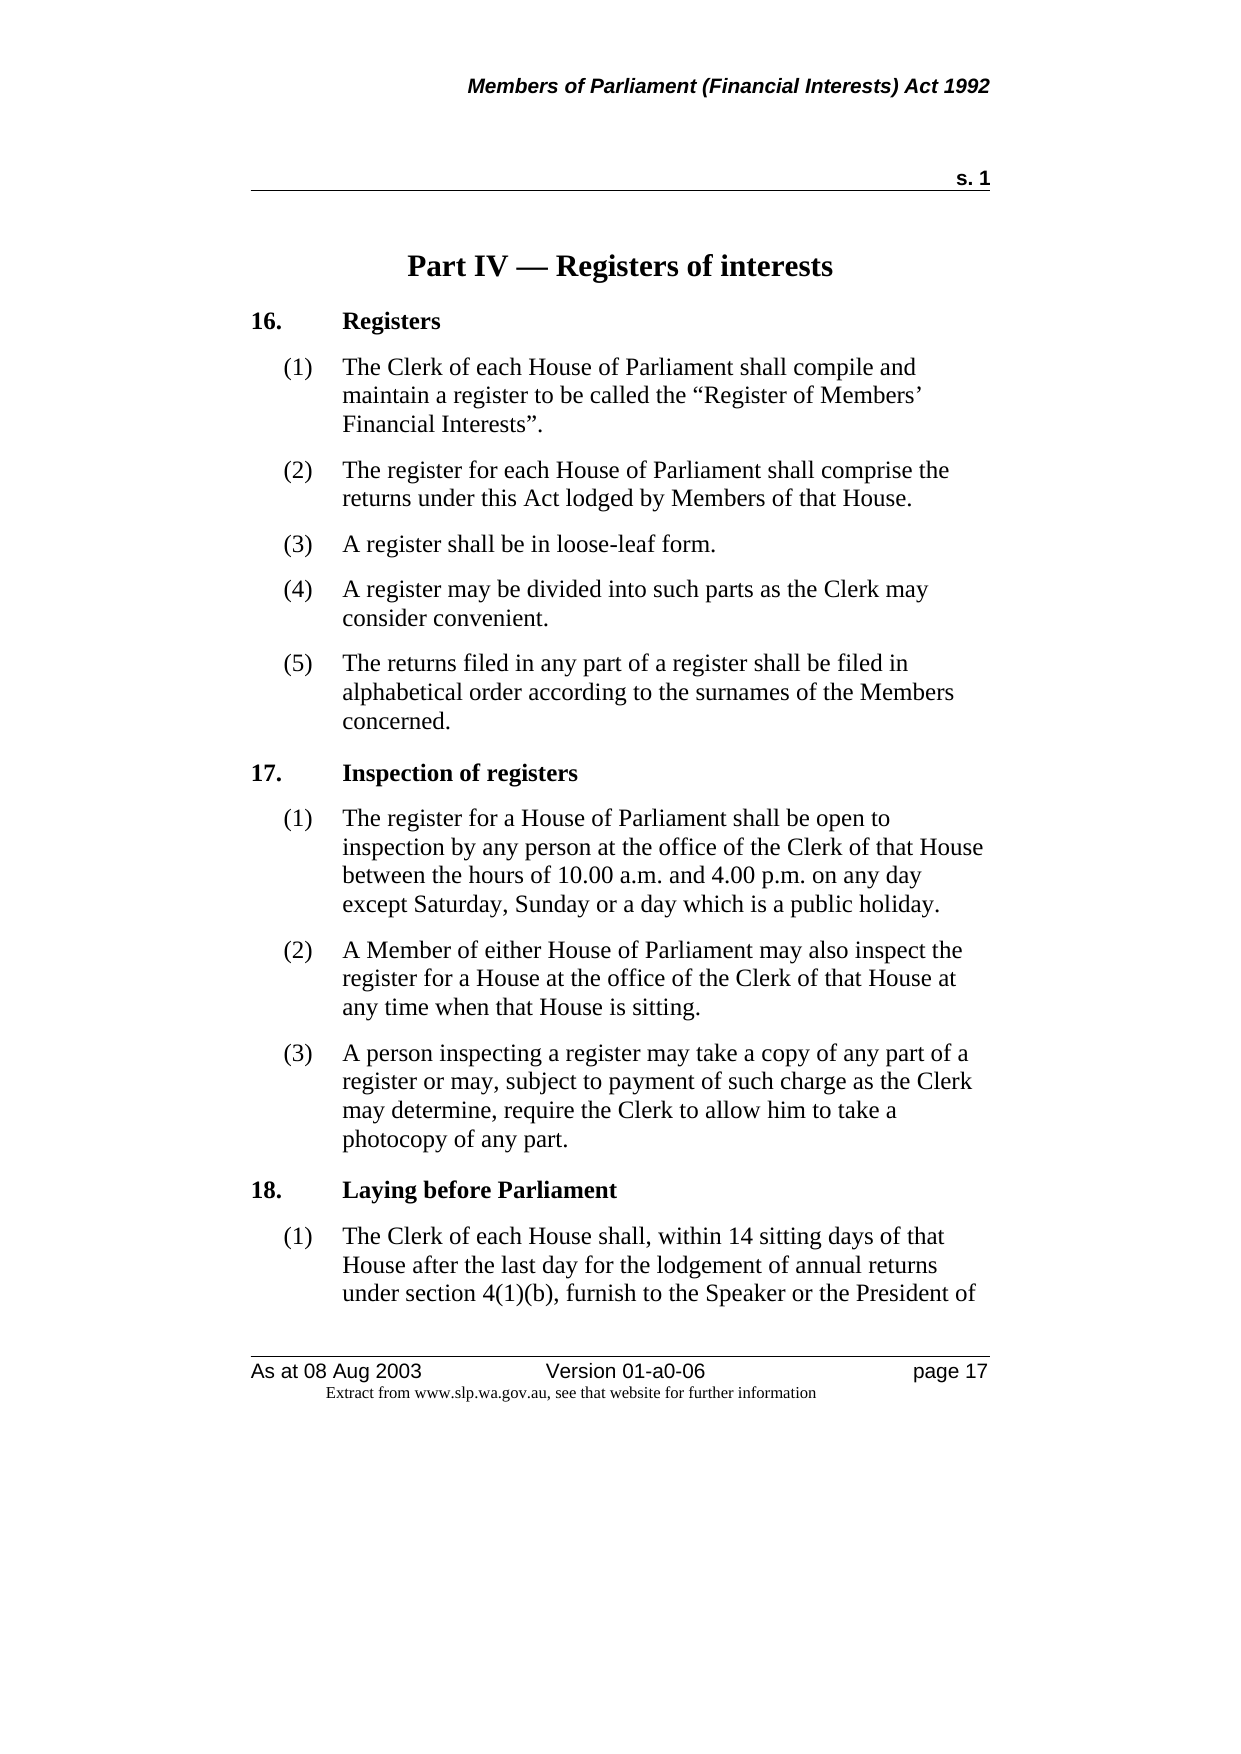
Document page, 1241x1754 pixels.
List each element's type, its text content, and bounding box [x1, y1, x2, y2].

text (3) A person inspecting a register may take a copy of any part of a register or may, subject to payment of such charge as the Clerk may determine, require the Clerk to allow him to take a photocopy of any part. [251, 1038, 990, 1153]
text (2) A Member of either House of Parliament may also inspect the register for a House at the office of the Clerk of that House at any time when that House is sitting. [251, 935, 990, 1021]
subtitle 18. Laying before Parliament [251, 1176, 990, 1204]
text (1) The Clerk of each House of Parliament shall compile and maintain a register to be called the “Register of Members’ Financial Interests”. [251, 352, 990, 438]
text (4) A register may be divided into such parts as the Clerk may consider convenient. [251, 574, 990, 632]
text (1) The register for a House of Parliament shall be open to inspection by any person at the office of the Clerk of that House between the hours of 10.00 a.m. and 4.00 p.m. on any day except Saturday, Sunday or a day which is a public holiday. [251, 803, 990, 918]
subtitle 17. Inspection of registers [251, 758, 990, 786]
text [251, 1221, 990, 1307]
subtitle 16. Registers [251, 306, 990, 335]
text (5) The returns filed in any part of a register shall be filed in alphabetical order according to the surnames of the Members concerned. [251, 648, 990, 735]
text (2) The register for each House of Parliament shall comprise the returns under this Act lodged by Members of that House. [251, 455, 990, 512]
text (3) A register shall be in loose-leaf form. [251, 529, 990, 558]
subtitle Part IV — Registers of interests [251, 247, 990, 283]
